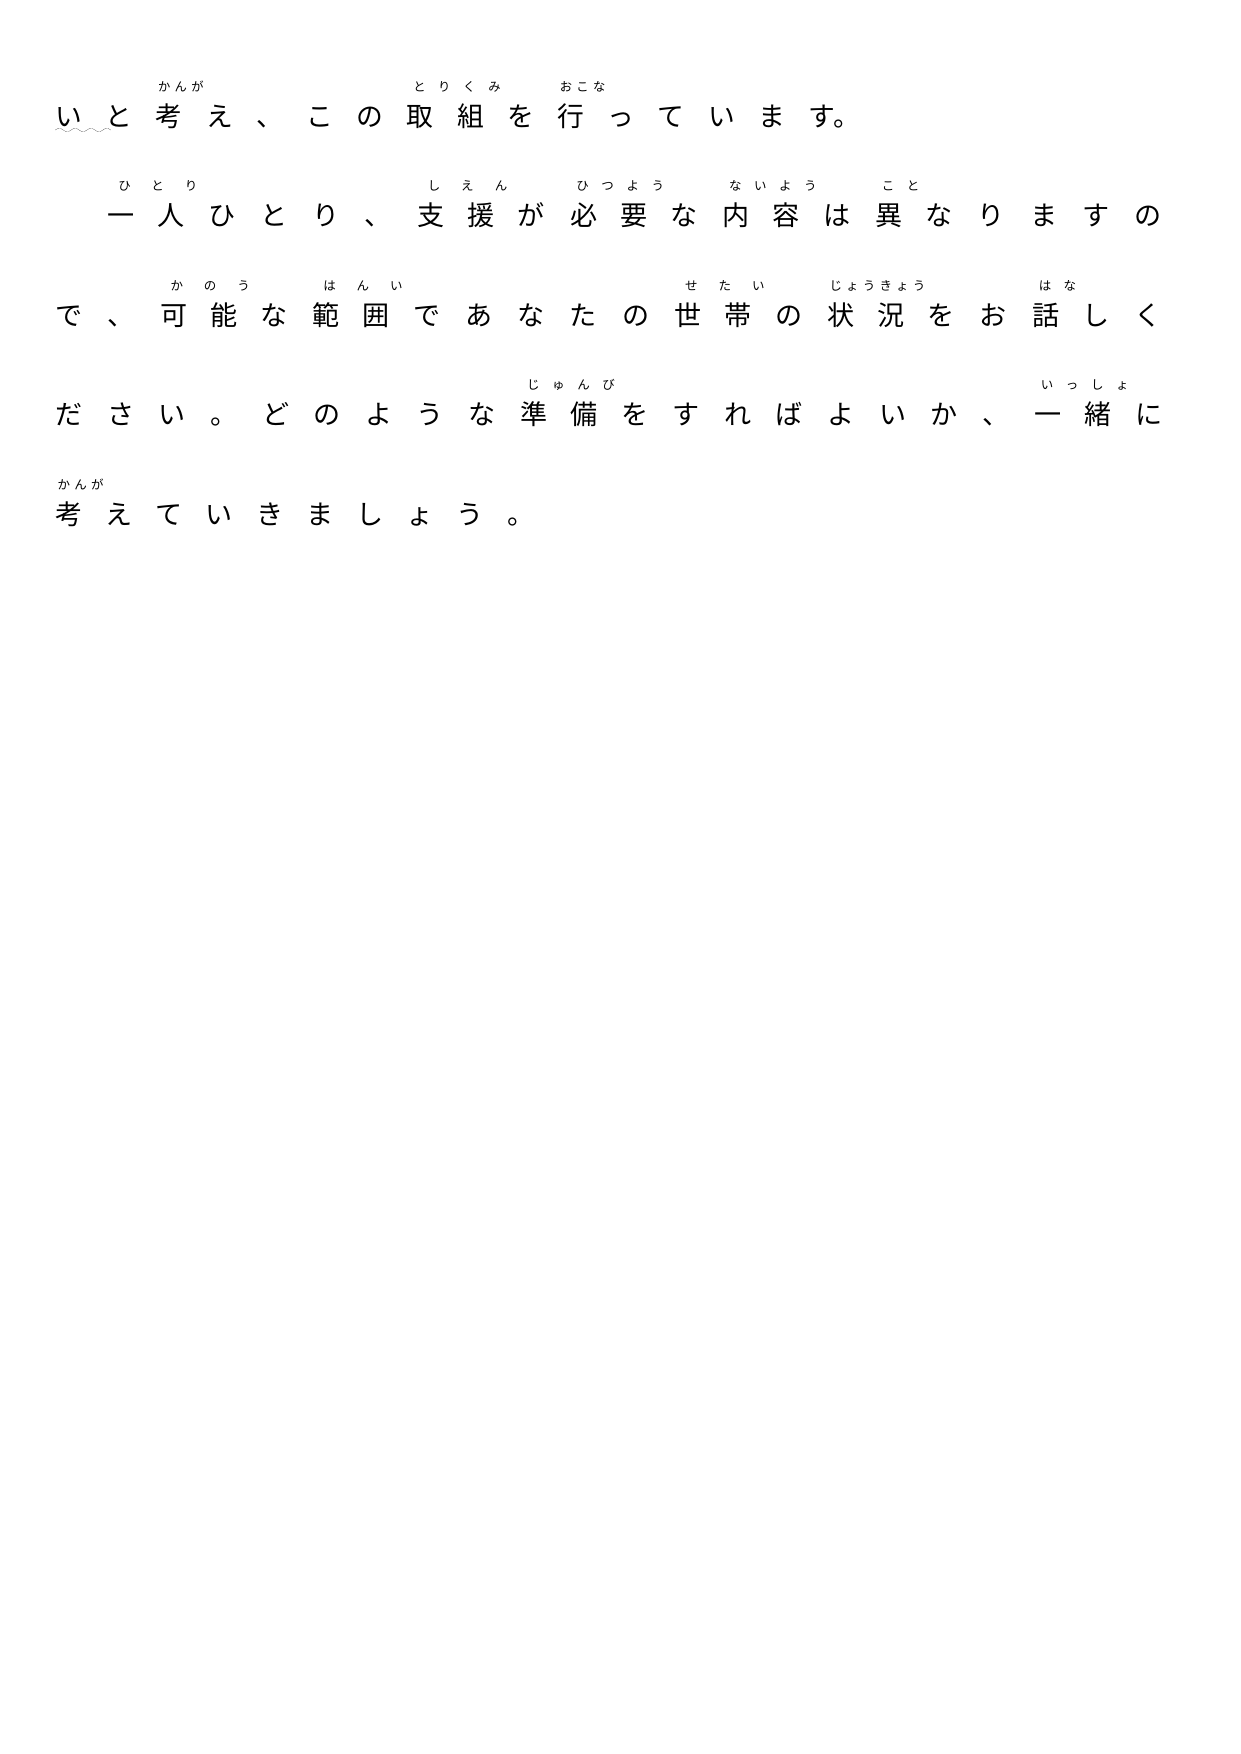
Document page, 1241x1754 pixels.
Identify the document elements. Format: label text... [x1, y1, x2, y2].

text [55, 55, 1185, 155]
text ひとり、がなはなりますので、なであなたののをおしください。どのようなをすればよいか、にえていきましょう。 [55, 155, 1185, 553]
